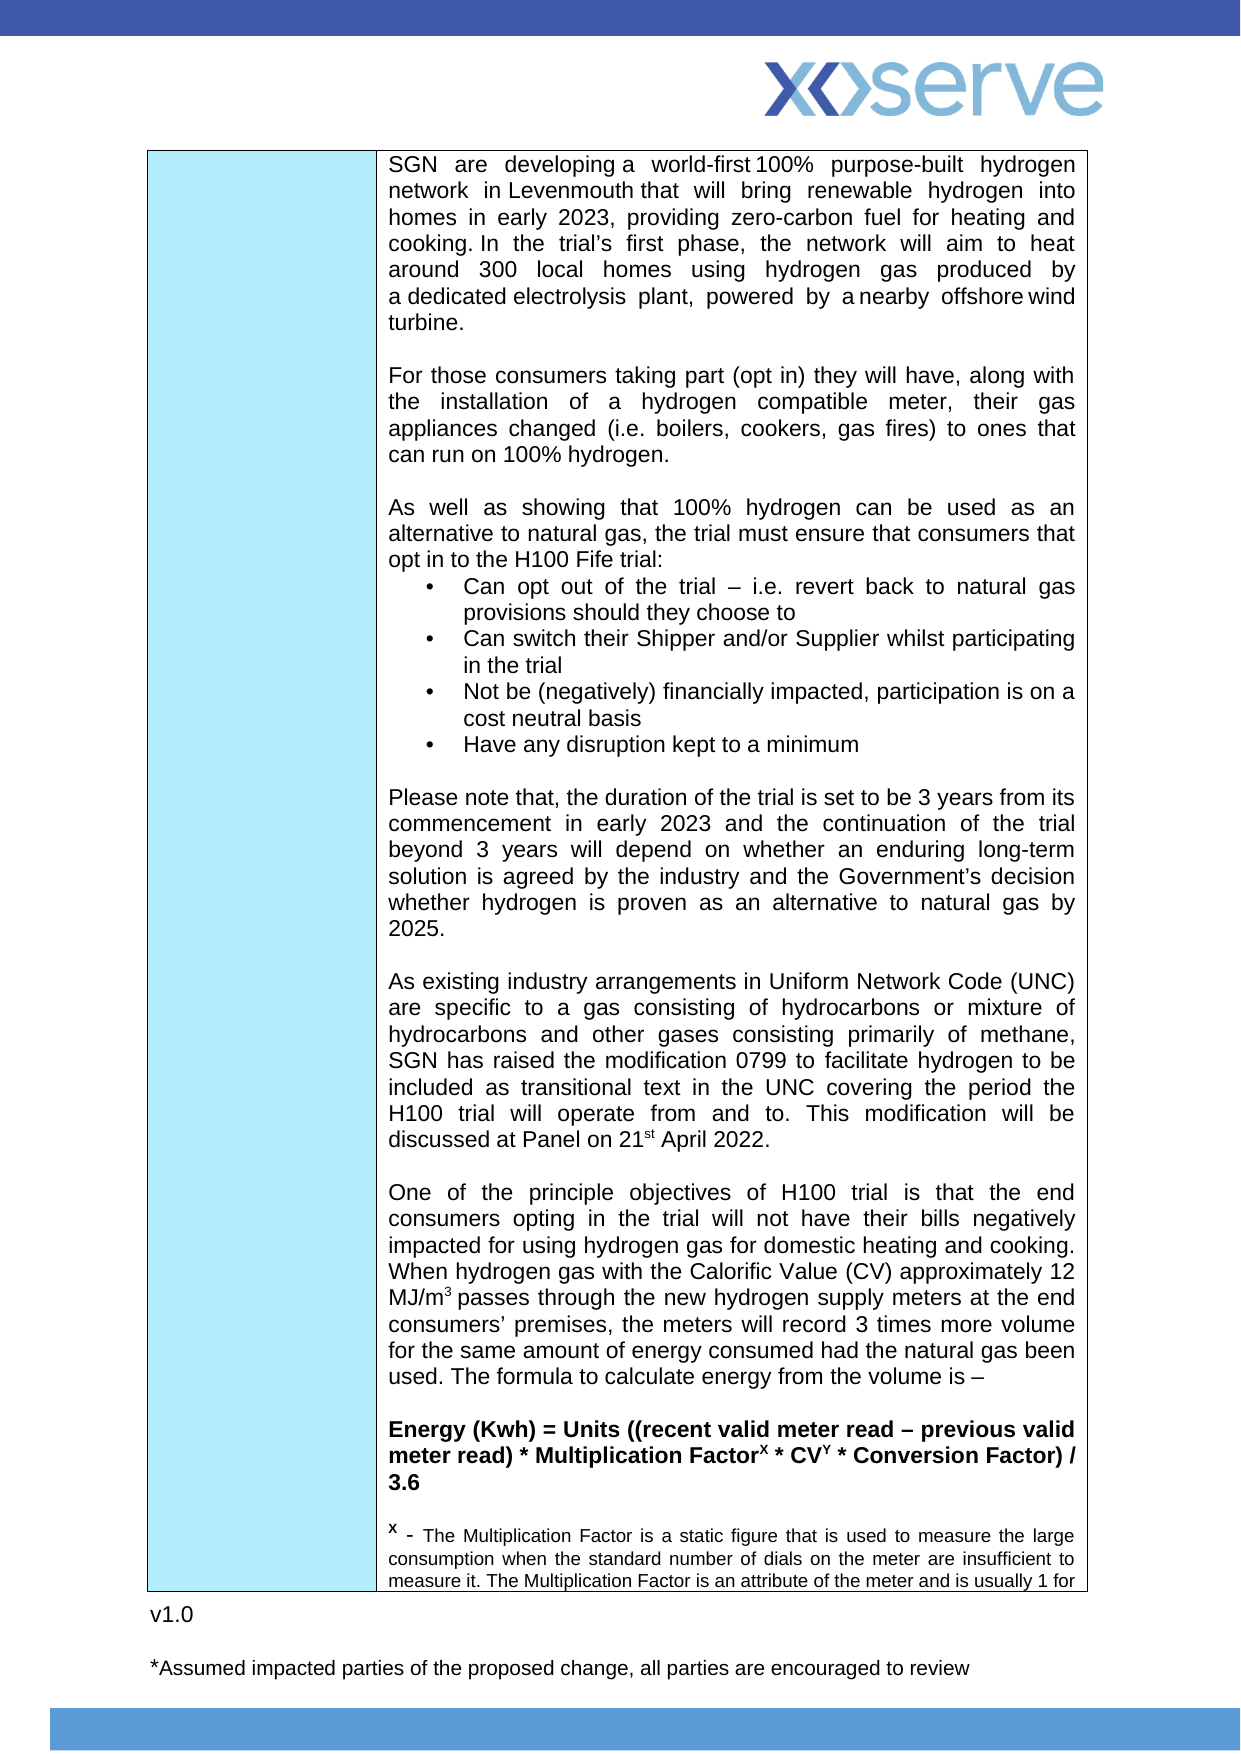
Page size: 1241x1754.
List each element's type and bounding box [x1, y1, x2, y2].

picture [764, 62, 1104, 116]
table_cell [377, 151, 1087, 1591]
table_cell [148, 151, 376, 1591]
